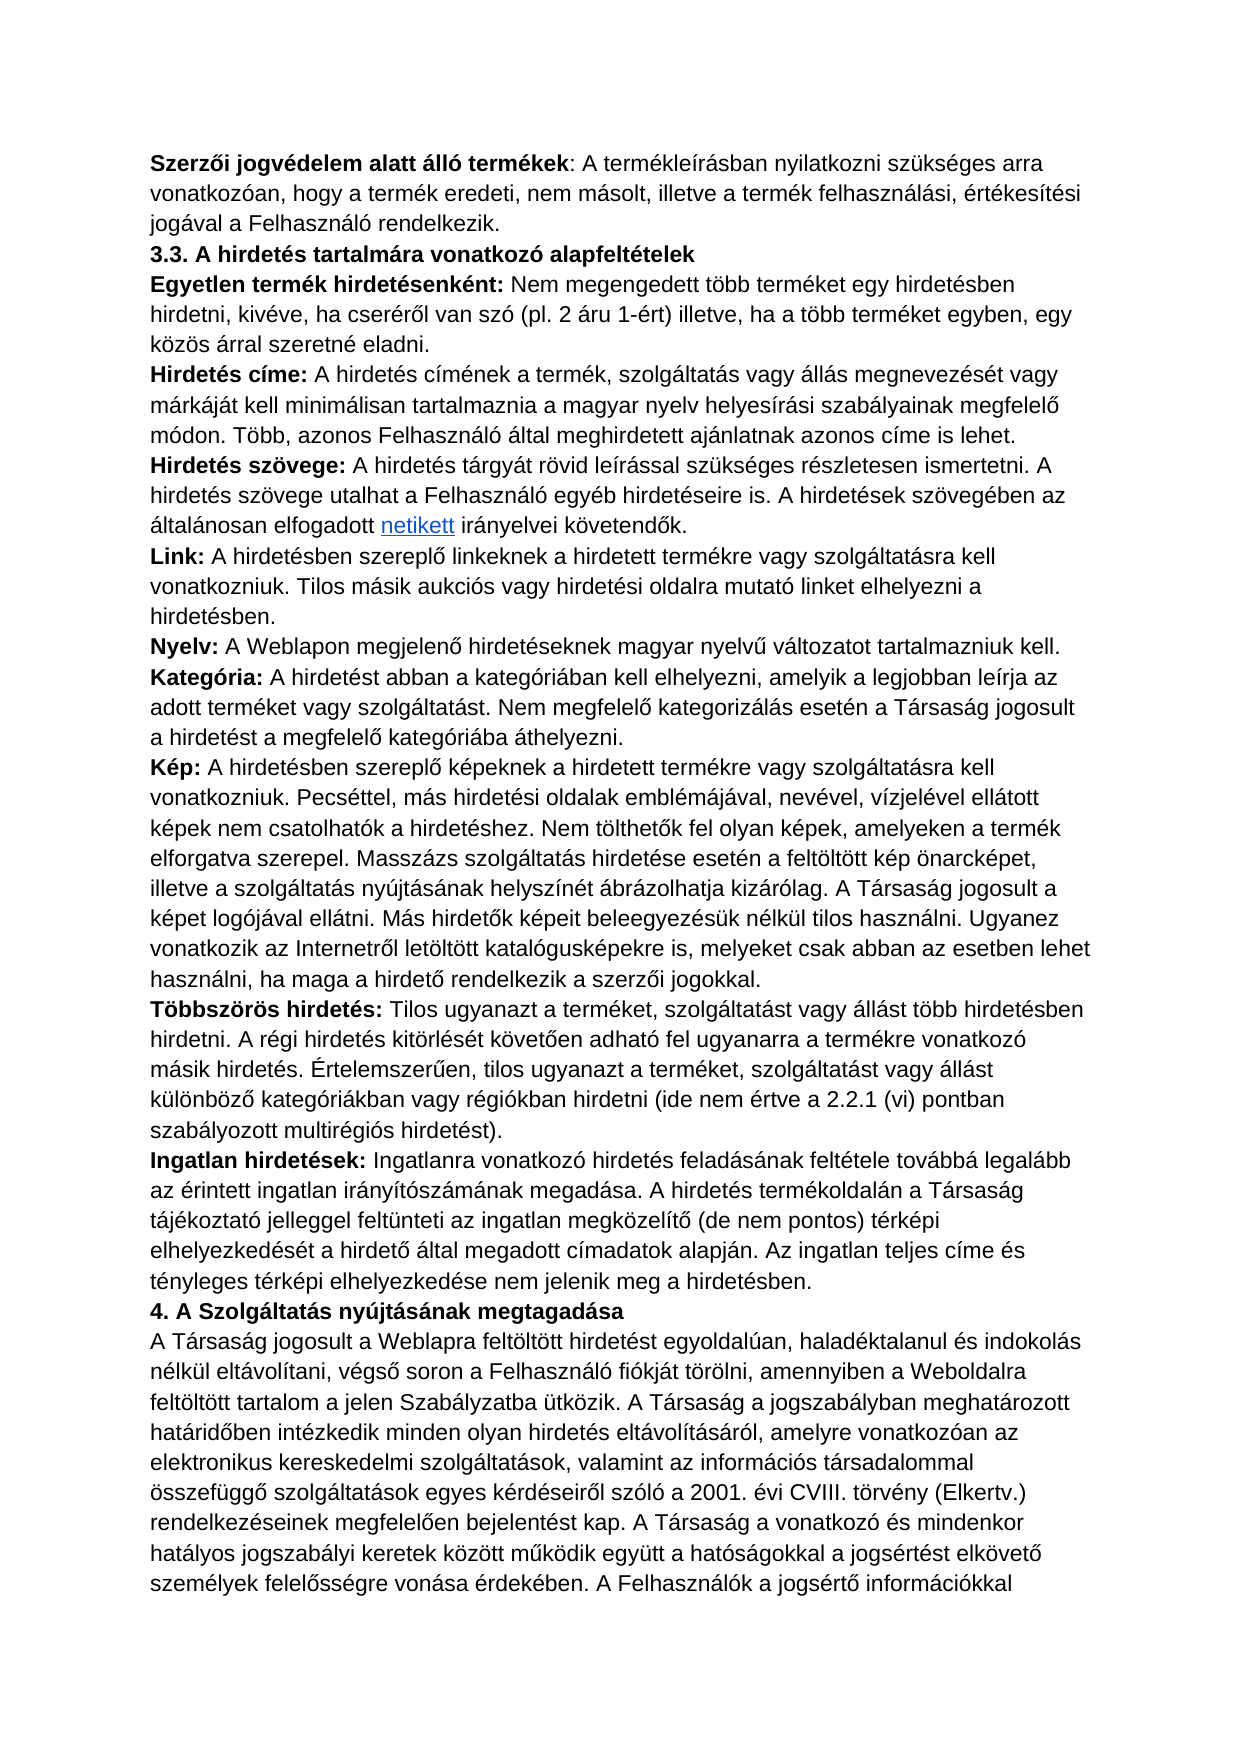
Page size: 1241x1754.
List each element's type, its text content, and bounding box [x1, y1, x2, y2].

text Hirdetés szövege: A hirdetés tárgyát rövid leírással szükséges részletesen ismertetni. A hirdetés szövege utalhat a Felhasználó egyéb hirdetéseire is. A hirdetések szövegében az általánosan elfogadott netikett irányelvei követendők. [150, 452, 1090, 539]
text Többszörös hirdetés: Tilos ugyanazt a terméket, szolgáltatást vagy állást több hirdetésben hirdetni. A régi hirdetés kitörlését követően adható fel ugyanarra a termékre vonatkozó másik hirdetés. Értelemszerűen, tilos ugyanazt a terméket, szolgáltatást vagy állást különböző kategóriákban vagy régiókban hirdetni (ide nem értve a 2.2.1 (vi) pontban szabályozott multirégiós hirdetést). [150, 996, 1090, 1143]
text Kategória: A hirdetést abban a kategóriában kell elhelyezni, amelyik a legjobban leírja az adott terméket vagy szolgáltatást. Nem megfelelő kategorizálás esetén a Társaság jogosult a hirdetést a megfelelő kategóriába áthelyezni. [150, 663, 1090, 750]
text Link: A hirdetésben szereplő linkeknek a hirdetett termékre vagy szolgáltatásra kell vonatkozniuk. Tilos másik aukciós vagy hirdetési oldalra mutató linket elhelyezni a hirdetésben. [150, 543, 1090, 629]
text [150, 1328, 1090, 1596]
text Kép: A hirdetésben szereplő képeknek a hirdetett termékre vagy szolgáltatásra kell vonatkozniuk. Pecséttel, más hirdetési oldalak emblémájával, nevével, vízjelével ellátott képek nem csatolhatók a hirdetéshez. Nem tölthetők fel olyan képek, amelyeken a termék elforgatva szerepel. Masszázs szolgáltatás hirdetése esetén a feltöltött kép önarcképet, illetve a szolgáltatás nyújtásának helyszínét ábrázolhatja kizárólag. A Társaság jogosult a képet logójával ellátni. Más hirdetők képeit beleegyezésük nélkül tilos használni. Ugyanez vonatkozik az Internetről letöltött katalógusképekre is, melyeket csak abban az esetben lehet használni, ha maga a hirdető rendelkezik a szerzői jogokkal. [150, 754, 1090, 992]
text Szerzői jogvédelem alatt álló termékek: A termékleírásban nyilatkozni szükséges arra vonatkozóan, hogy a termék eredeti, nem másolt, illetve a termék felhasználási, értékesítési jogával a Felhasználó rendelkezik. [150, 150, 1090, 237]
text 4. A Szolgáltatás nyújtásának megtagadása [150, 1298, 1090, 1324]
text Nyelv: A Weblapon megjelenő hirdetéseknek magyar nyelvű változatot tartalmazniuk kell. [150, 633, 1090, 660]
text 3.3. A hirdetés tartalmára vonatkozó alapfeltételek [150, 241, 1090, 267]
text Hirdetés címe: A hirdetés címének a termék, szolgáltatás vagy állás megnevezését vagy márkáját kell minimálisan tartalmaznia a magyar nyelv helyesírási szabályainak megfelelő módon. Több, azonos Felhasználó által meghirdetett ajánlatnak azonos címe is lehet. [150, 361, 1090, 448]
text Egyetlen termék hirdetésenként: Nem megengedett több terméket egy hirdetésben hirdetni, kivéve, ha cseréről van szó (pl. 2 áru 1-ért) illetve, ha a több terméket egyben, egy közös árral szeretné eladni. [150, 271, 1090, 358]
text Ingatlan hirdetések: Ingatlanra vonatkozó hirdetés feladásának feltétele továbbá legalább az érintett ingatlan irányítószámának megadása. A hirdetés termékoldalán a Társaság tájékoztató jelleggel feltünteti az ingatlan megközelítő (de nem pontos) térképi elhelyezkedését a hirdető által megadott címadatok alapján. Az ingatlan teljes címe és tényleges térképi elhelyezkedése nem jelenik meg a hirdetésben. [150, 1147, 1090, 1294]
